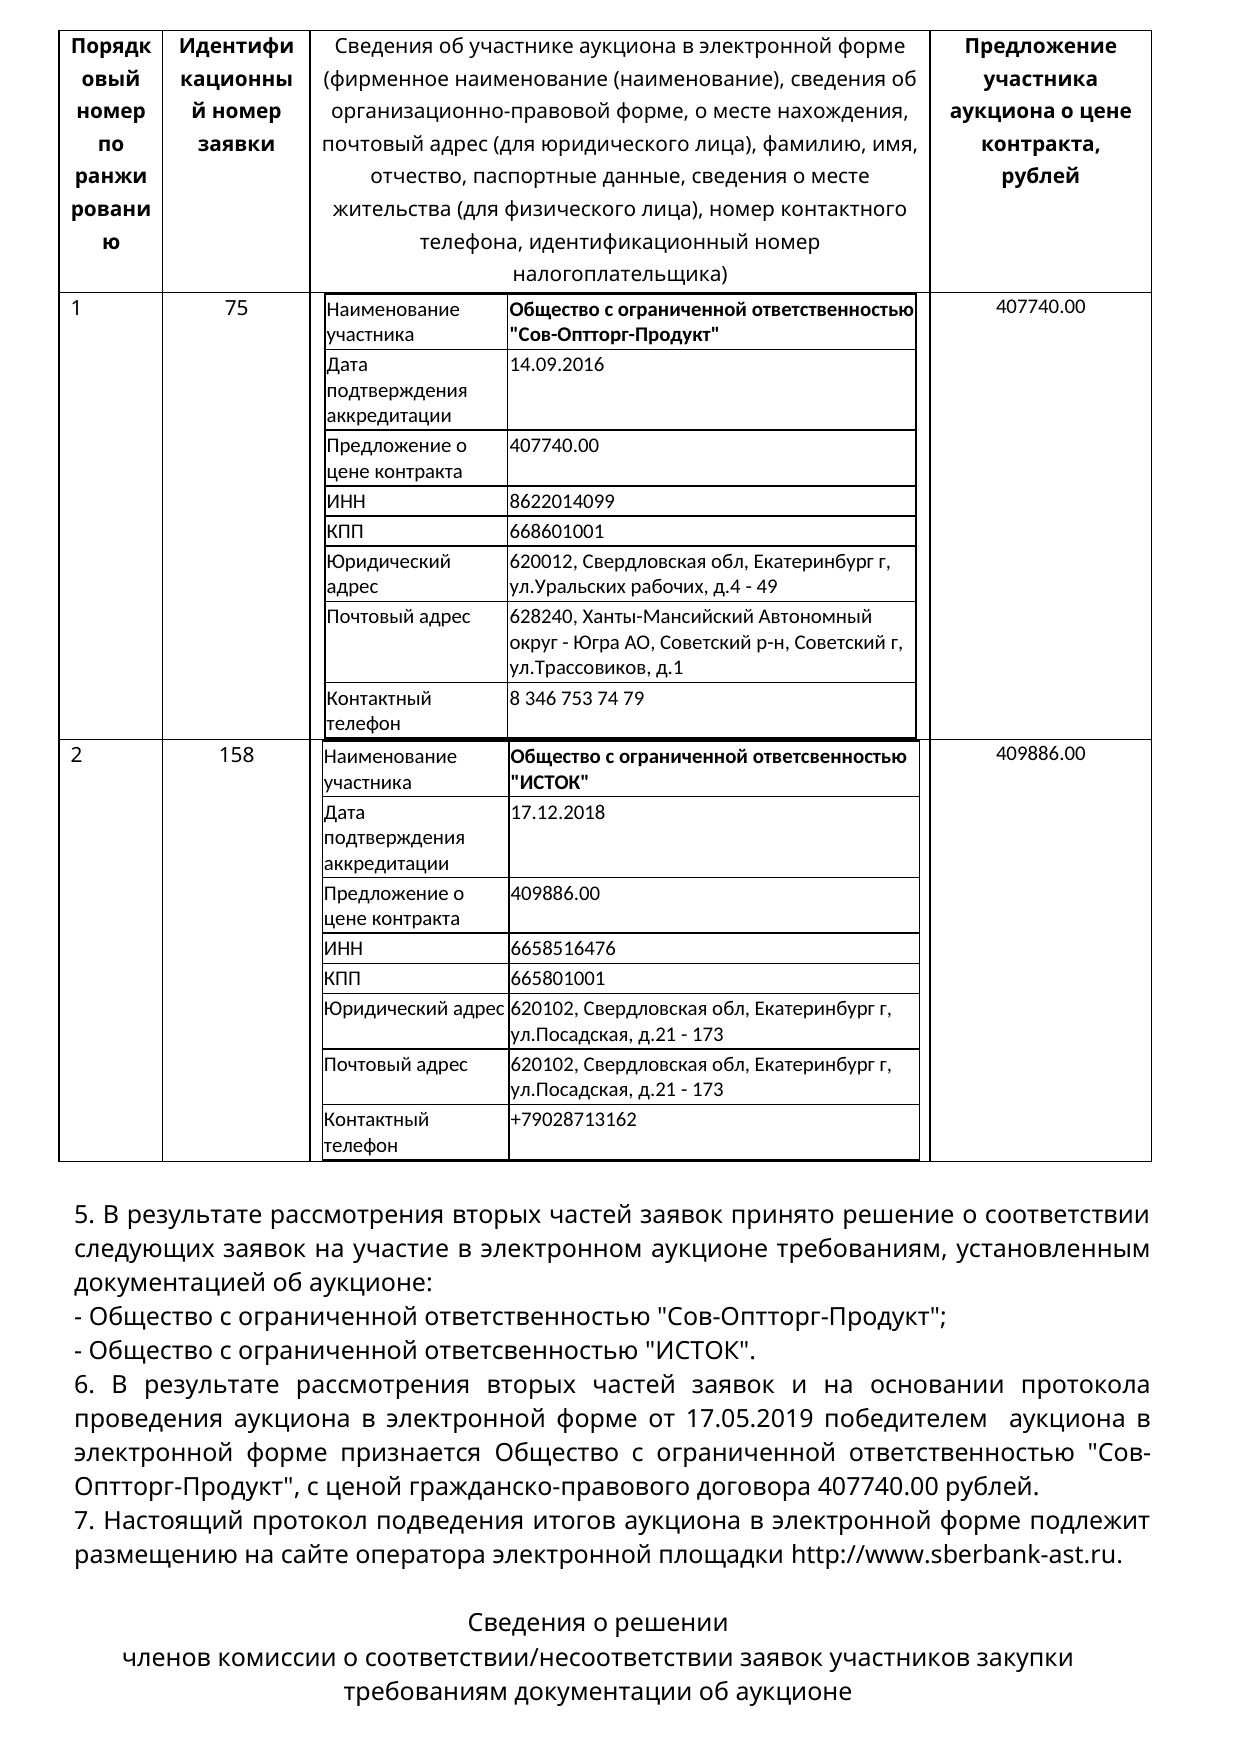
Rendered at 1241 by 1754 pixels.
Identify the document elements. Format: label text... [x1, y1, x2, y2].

table_cell [323, 1050, 508, 1104]
table_cell [508, 602, 915, 682]
text требованиям документации об аукционе [44, 1673, 1152, 1707]
table_cell [920, 740, 929, 1161]
table_cell [510, 994, 919, 1048]
text членов комиссии о соответствии/несоответствии заявок участников закупки [44, 1639, 1152, 1673]
table_cell [508, 517, 915, 545]
table_cell [311, 293, 324, 739]
table_cell [326, 487, 507, 515]
table_cell [326, 683, 507, 737]
text 5. В результате рассмотрения вторых частей заявок принято решение о соответствии следующих заявок на участие в электронном аукционе требованиям, установленным документацией об аукционе: [74, 1196, 1152, 1298]
table_cell [326, 602, 507, 682]
table_cell 2 [60, 740, 162, 1161]
table_cell [323, 1105, 508, 1159]
table_cell [311, 740, 322, 1161]
table_cell 407740.00 [931, 293, 1151, 739]
table_header Идентификационный номер заявки [163, 31, 309, 291]
table_cell [508, 350, 915, 429]
table_cell [326, 350, 507, 429]
table_cell 1 [60, 293, 162, 739]
table_cell 158 [163, 740, 309, 1161]
table_cell [323, 964, 508, 993]
table_cell [510, 934, 919, 963]
table_cell [326, 547, 507, 601]
table_cell [510, 797, 919, 877]
table_cell [510, 1105, 919, 1159]
table_cell [508, 487, 915, 515]
table_cell [510, 964, 919, 993]
table_cell [508, 431, 915, 485]
table_header Порядковый номер по ранжированию [60, 31, 162, 291]
table_cell [510, 1050, 919, 1104]
table_cell [917, 293, 929, 739]
table_cell 409886.00 [931, 740, 1151, 1161]
table_cell [323, 994, 508, 1048]
table_cell [326, 431, 507, 485]
table_cell [508, 683, 915, 737]
table_header Сведения об участнике аукциона в электронной форме (фирменное наименование (наименование), сведения об организационно-правовой форме, о месте нахождения, почтовый адрес (для юридического лица), фамилию, имя, отчество, паспортные данные, сведения о месте жительства (для физического лица), номер контактного телефона, идентификационный номер налогоплательщика) [311, 31, 929, 291]
table_cell [508, 295, 915, 349]
text - Общество с ограниченной ответственностью "Сов-Оптторг-Продукт"; [74, 1298, 1152, 1333]
table_cell [323, 878, 508, 932]
table_cell [508, 547, 915, 601]
text 6. В результате рассмотрения вторых частей заявок и на основании протокола проведения аукциона в электронной форме от 17.05.2019 победителем аукциона в электронной форме признается Общество с ограниченной ответственностью "Сов-Оптторг-Продукт", с ценой гражданско-правового договора 407740.00 рублей. [74, 1367, 1152, 1503]
table_cell [326, 517, 507, 545]
table_cell [326, 295, 507, 349]
table_cell [510, 878, 919, 932]
table_cell [323, 934, 508, 963]
table_cell [323, 797, 508, 877]
table_cell 75 [163, 293, 309, 739]
text Сведения о решении [44, 1605, 1152, 1639]
table_header Предложение участника аукциона о цене контракта, рублей [931, 31, 1151, 291]
text - Общество с ограниченной ответсвенностью "ИСТОК". [74, 1333, 1152, 1367]
table_cell [323, 742, 508, 796]
table_cell [510, 742, 919, 796]
text 7. Настоящий протокол подведения итогов аукциона в электронной форме подлежит размещению на сайте оператора электронной площадки http://www.sberbank-ast.ru. [74, 1503, 1152, 1571]
